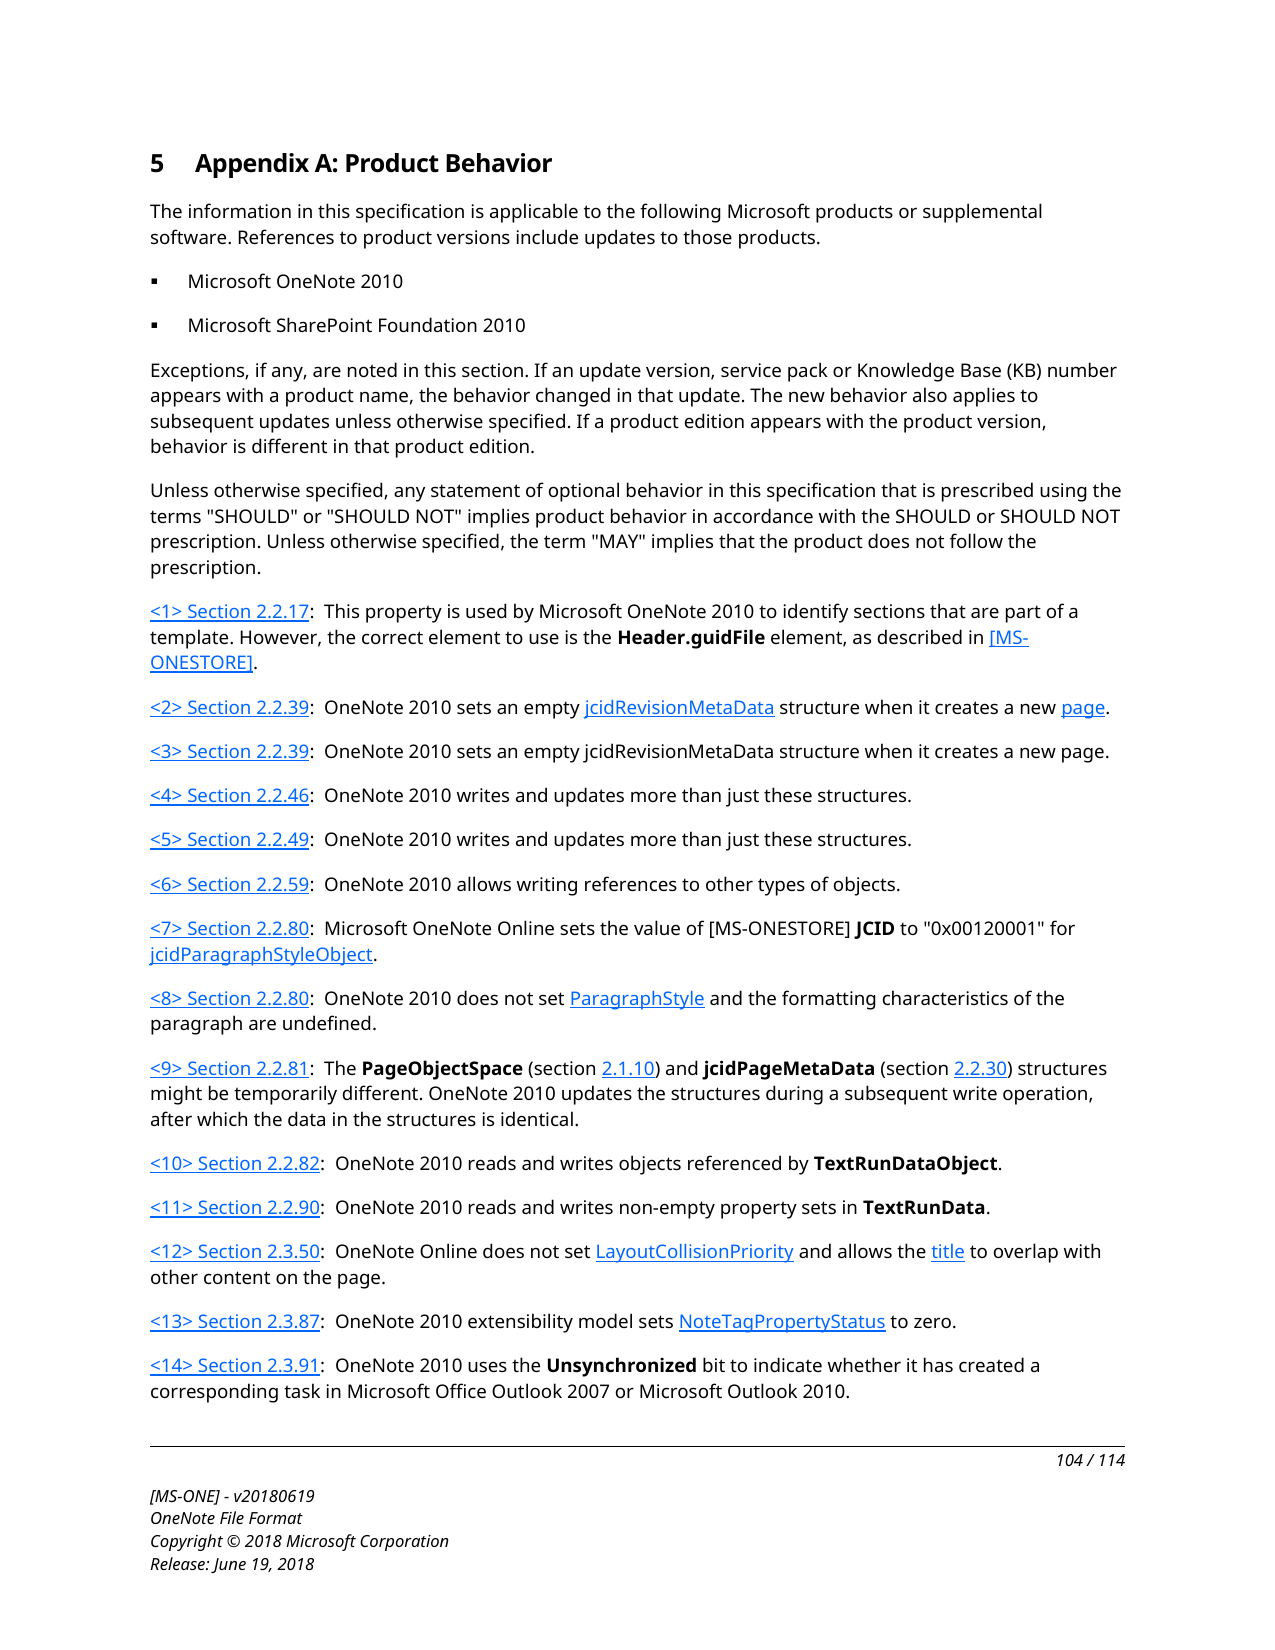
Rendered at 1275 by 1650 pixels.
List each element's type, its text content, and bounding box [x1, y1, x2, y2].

text <2> Section 2.2.39: OneNote 2010 sets an empty jcidRevisionMetaData structure when it creates a new page. [150, 694, 1125, 719]
text <10> Section 2.2.82: OneNote 2010 reads and writes objects referenced by TextRunDataObject. [150, 1150, 1125, 1176]
text <6> Section 2.2.59: OneNote 2010 allows writing references to other types of objects. [150, 871, 1125, 897]
text <8> Section 2.2.80: OneNote 2010 does not set ParagraphStyle and the formatting characteristics of the paragraph are undefined. [150, 985, 1125, 1036]
text <3> Section 2.2.39: OneNote 2010 sets an empty jcidRevisionMetaData structure when it creates a new page. [150, 738, 1125, 764]
list Microsoft OneNote 2010 [150, 268, 1125, 294]
text <1> Section 2.2.17: This property is used by Microsoft OneNote 2010 to identify sections that are part of a template. However, the correct element to use is the Header.guidFile element, as described in [MS-ONESTORE]. [150, 599, 1125, 675]
text The information in this specification is applicable to the following Microsoft products or supplemental software. References to product versions include updates to those products. [150, 199, 1125, 250]
text <5> Section 2.2.49: OneNote 2010 writes and updates more than just these structures. [150, 827, 1125, 852]
text <12> Section 2.3.50: OneNote Online does not set LayoutCollisionPriority and allows the title to overlap with other content on the page. [150, 1239, 1125, 1290]
text Exceptions, if any, are noted in this section. If an update version, service pack or Knowledge Base (KB) number appears with a product name, the behavior changed in that update. The new behavior also applies to subsequent updates unless otherwise specified. If a product edition appears with the product version, behavior is different in that product edition. [150, 357, 1125, 459]
list Microsoft SharePoint Foundation 2010 [150, 313, 1125, 338]
text <14> Section 2.3.91: OneNote 2010 uses the Unsynchronized bit to indicate whether it has created a corresponding task in Microsoft Office Outlook 2007 or Microsoft Outlook 2010. [150, 1353, 1125, 1404]
text <13> Section 2.3.87: OneNote 2010 extensibility model sets NoteTagPropertyStatus to zero. [150, 1308, 1125, 1334]
text <11> Section 2.2.90: OneNote 2010 reads and writes non-empty property sets in TextRunData. [150, 1194, 1125, 1220]
text <4> Section 2.2.46: OneNote 2010 writes and updates more than just these structures. [150, 782, 1125, 808]
text <7> Section 2.2.80: Microsoft OneNote Online sets the value of [MS-ONESTORE] JCID to "0x00120001" for jcidParagraphStyleObject. [150, 915, 1125, 966]
text Unless otherwise specified, any statement of optional behavior in this specification that is prescribed using the terms "SHOULD" or "SHOULD NOT" implies product behavior in accordance with the SHOULD or SHOULD NOT prescription. Unless otherwise specified, the term "MAY" implies that the product does not follow the prescription. [150, 478, 1125, 580]
text <9> Section 2.2.81: The PageObjectSpace (section 2.1.10) and jcidPageMetaData (section 2.2.30) structures might be temporarily different. OneNote 2010 updates the structures during a subsequent write operation, after which the data in the structures is identical. [150, 1055, 1125, 1131]
subtitle Appendix A: Product Behavior [150, 146, 1125, 180]
